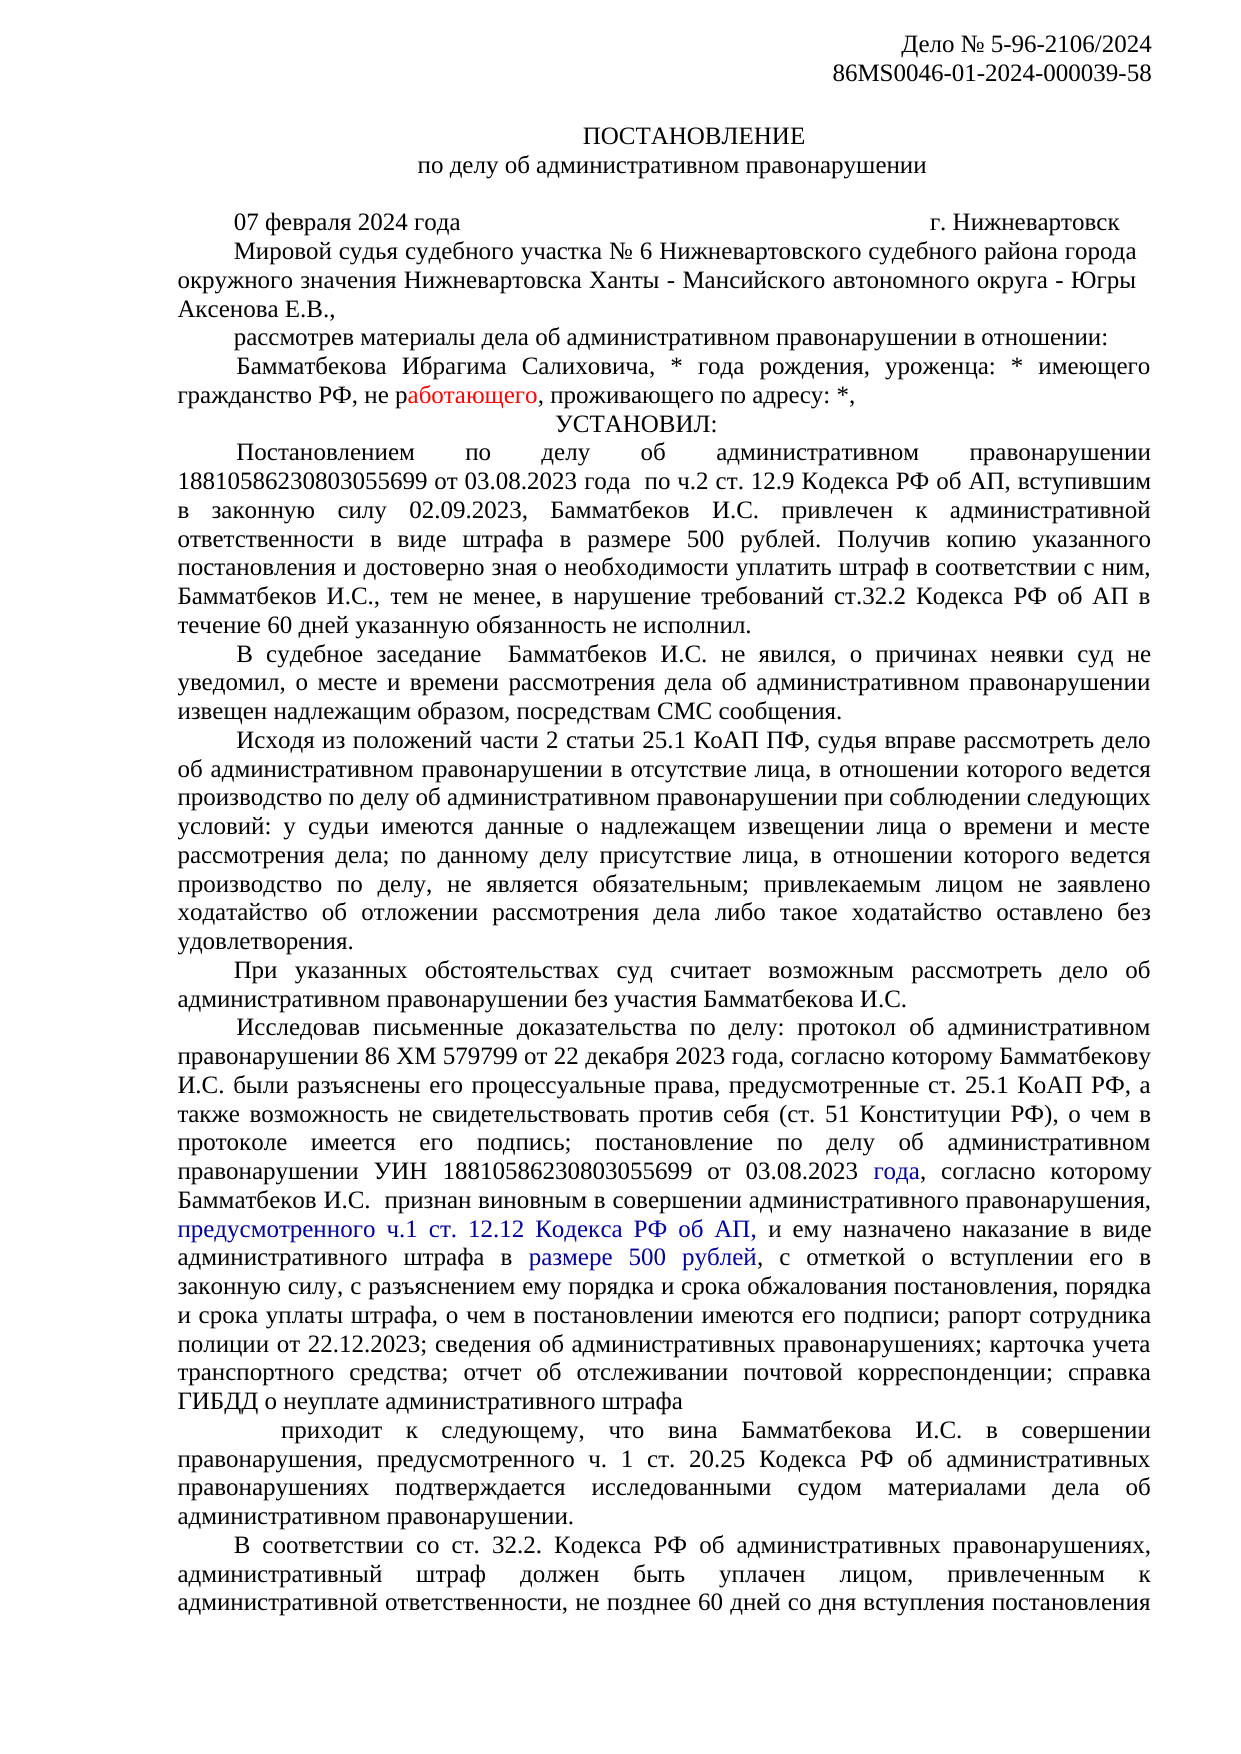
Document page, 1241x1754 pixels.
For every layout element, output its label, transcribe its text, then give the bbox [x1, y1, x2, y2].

text по делу об административном правонарушении [177, 150, 1152, 179]
text Исследовав письменные доказательства по делу: протокол об административном правонарушении 86 ХМ 579799 от 22 декабря 2023 года, согласно которому Бамматбекову И.С. были разъяснены его процессуальные права, предусмотренные ст. 25.1 КоАП РФ, а также возможность не свидетельствовать против себя (ст. 51 Конституции РФ), о чем в протоколе имеется его подпись; постановление по делу об административном правонарушении УИН 18810586230803055699 от 03.08.2023 года, согласно которому Бамматбеков И.С. признан виновным в совершении административного правонарушения, предусмотренного ч.1 ст. 12.12 Кодекса РФ об АП, и ему назначено наказание в виде административного штрафа в размере 500 рублей, с отметкой о вступлении его в законную силу, с разъяснением ему порядка и срока обжалования постановления, порядка и срока уплаты штрафа, о чем в постановлении имеются его подписи; рапорт сотрудника полиции от 22.12.2023; сведения об административных правонарушениях; карточка учета транспортного средства; отчет об отслеживании почтовой корреспонденции; справка ГИБДД о неуплате административного штрафа [177, 1012, 1152, 1415]
text УСТАНОВИЛ: [177, 409, 1152, 437]
text рассмотрев материалы дела об административном правонарушении в отношении: [177, 322, 1137, 351]
text Исходя из положений части 2 статьи 25.1 КоАП ПФ, судья вправе рассмотреть дело об административном правонарушении в отсутствие лица, в отношении которого ведется производство по делу об административном правонарушении при соблюдении следующих условий: у судьи имеются данные о надлежащем извещении лица о времени и месте рассмотрения дела; по данному делу присутствие лица, в отношении которого ведется производство по делу, не является обязательным; привлекаемым лицом не заявлено ходатайство об отложении рассмотрения дела либо такое ходатайство оставлено без удовлетворения. [177, 725, 1152, 955]
text приходит к следующему, что вина Бамматбекова И.С. в совершении правонарушения, предусмотренного ч. 1 ст. 20.25 Кодекса РФ об административных правонарушениях подтверждается исследованными судом материалами дела об административном правонарушении. [177, 1415, 1152, 1530]
text При указанных обстоятельствах суд считает возможным рассмотреть дело об административном правонарушении без участия Бамматбекова И.С. [177, 955, 1152, 1012]
text ПОСТАНОВЛЕНИЕ [177, 121, 1152, 150]
text Бамматбекова Ибрагима Салиховича, * года рождения, уроженца: * имеющего гражданство РФ, не работающего, проживающего по адресу: *, [177, 351, 1152, 409]
text 86MS0046-01-2024-000039-58 [177, 58, 1152, 87]
text Постановлением по делу об административном правонарушении 18810586230803055699 от 03.08.2023 года по ч.2 ст. 12.9 Кодекса РФ об АП, вступившим в законную силу 02.09.2023, Бамматбеков И.С. привлечен к административной ответственности в виде штрафа в размере 500 рублей. Получив копию указанного постановления и достоверно зная о необходимости уплатить штраф в соответствии с ним, Бамматбеков И.С., тем не менее, в нарушение требований ст.32.2 Кодекса РФ об АП в течение 60 дней указанную обязанность не исполнил. [177, 437, 1152, 639]
text 07 февраля 2024 года г. Нижневартовск [177, 207, 1152, 236]
text В судебное заседание Бамматбеков И.С. не явился, о причинах неявки суд не уведомил, о месте и времени рассмотрения дела об административном правонарушении извещен надлежащим образом, посредствам СМС сообщения. [177, 639, 1152, 725]
text Дело № 5-96-2106/2024 [177, 29, 1152, 58]
text Мировой судья судебного участка № 6 Нижневартовского судебного района города окружного значения Нижневартовска Ханты - Мансийского автономного округа - Югры Аксенова Е.В., [177, 236, 1137, 322]
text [177, 1530, 1152, 1616]
